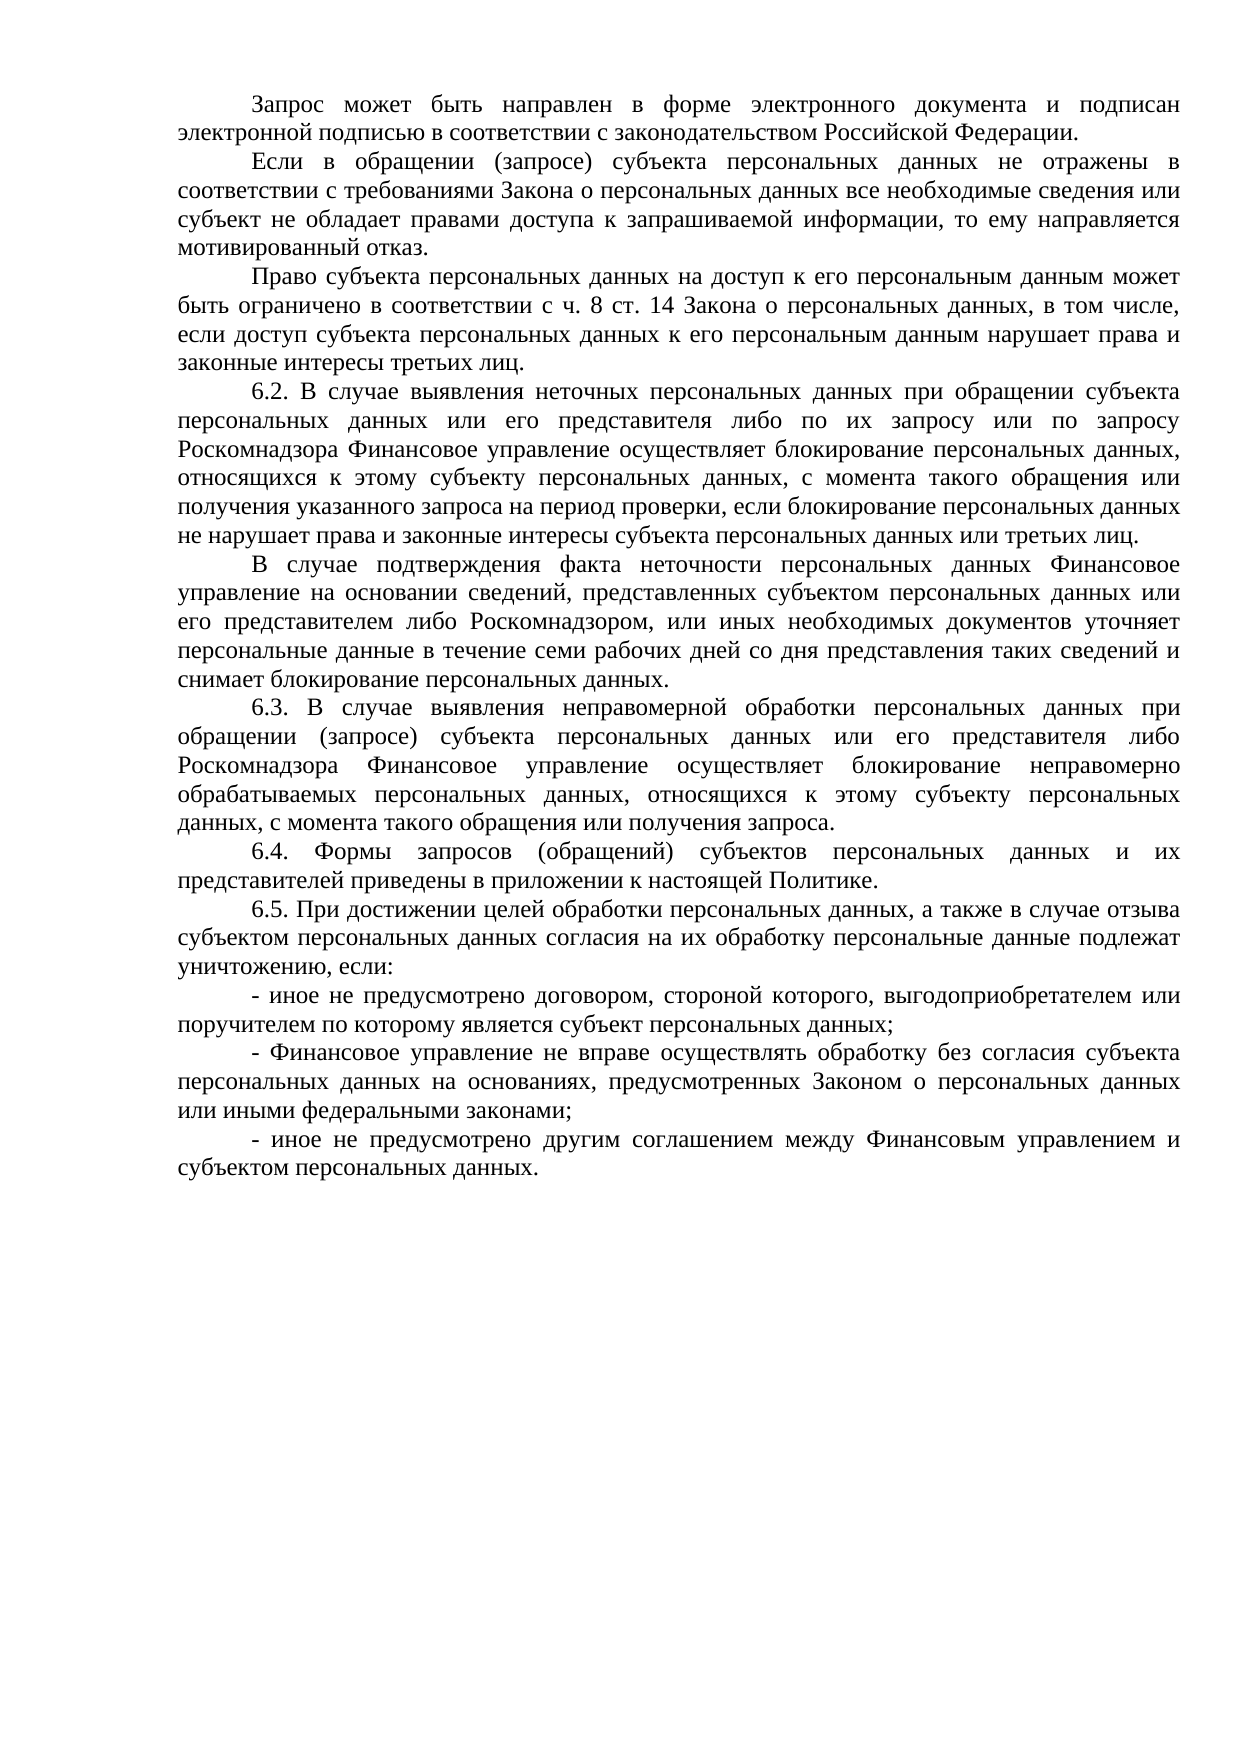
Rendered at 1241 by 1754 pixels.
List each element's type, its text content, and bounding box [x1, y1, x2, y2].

text 6.3. В случае выявления неправомерной обработки персональных данных при обращении (запросе) субъекта персональных данных или его представителя либо Роскомнадзора Финансовое управление осуществляет блокирование неправомерно обрабатываемых персональных данных, относящихся к этому субъекту персональных данных, с момента такого обращения или получения запроса. [177, 692, 1181, 836]
text Если в обращении (запросе) субъекта персональных данных не отражены в соответствии с требованиями Закона о персональных данных все необходимые сведения или субъект не обладает правами доступа к запрашиваемой информации, то ему направляется мотивированный отказ. [177, 146, 1181, 261]
text В случае подтверждения факта неточности персональных данных Финансовое управление на основании сведений, представленных субъектом персональных данных или его представителем либо Роскомнадзором, или иных необходимых документов уточняет персональные данные в течение семи рабочих дней со дня представления таких сведений и снимает блокирование персональных данных. [177, 549, 1181, 692]
text 6.5. При достижении целей обработки персональных данных, а также в случае отзыва субъектом персональных данных согласия на их обработку персональные данные подлежат уничтожению, если: [177, 894, 1181, 980]
text Право субъекта персональных данных на доступ к его персональным данным может быть ограничено в соответствии с ч. 8 ст. 14 Закона о персональных данных, в том числе, если доступ субъекта персональных данных к его персональным данным нарушает права и законные интересы третьих лиц. [177, 261, 1181, 376]
text - иное не предусмотрено договором, стороной которого, выгодоприобретателем или поручителем по которому является субъект персональных данных; [177, 980, 1181, 1037]
text - Финансовое управление не вправе осуществлять обработку без согласия субъекта персональных данных на основаниях, предусмотренных Законом о персональных данных или иными федеральными законами; [177, 1037, 1181, 1124]
text Запрос может быть направлен в форме электронного документа и подписан электронной подписью в соответствии с законодательством Российской Федерации. [177, 89, 1181, 146]
text - иное не предусмотрено другим соглашением между Финансовым управлением и субъектом персональных данных. [177, 1124, 1181, 1181]
text 6.4. Формы запросов (обращений) субъектов персональных данных и их представителей приведены в приложении к настоящей Политике. [177, 836, 1181, 894]
text 6.2. В случае выявления неточных персональных данных при обращении субъекта персональных данных или его представителя либо по их запросу или по запросу Роскомнадзора Финансовое управление осуществляет блокирование персональных данных, относящихся к этому субъекту персональных данных, с момента такого обращения или получения указанного запроса на период проверки, если блокирование персональных данных не нарушает права и законные интересы субъекта персональных данных или третьих лиц. [177, 376, 1181, 549]
